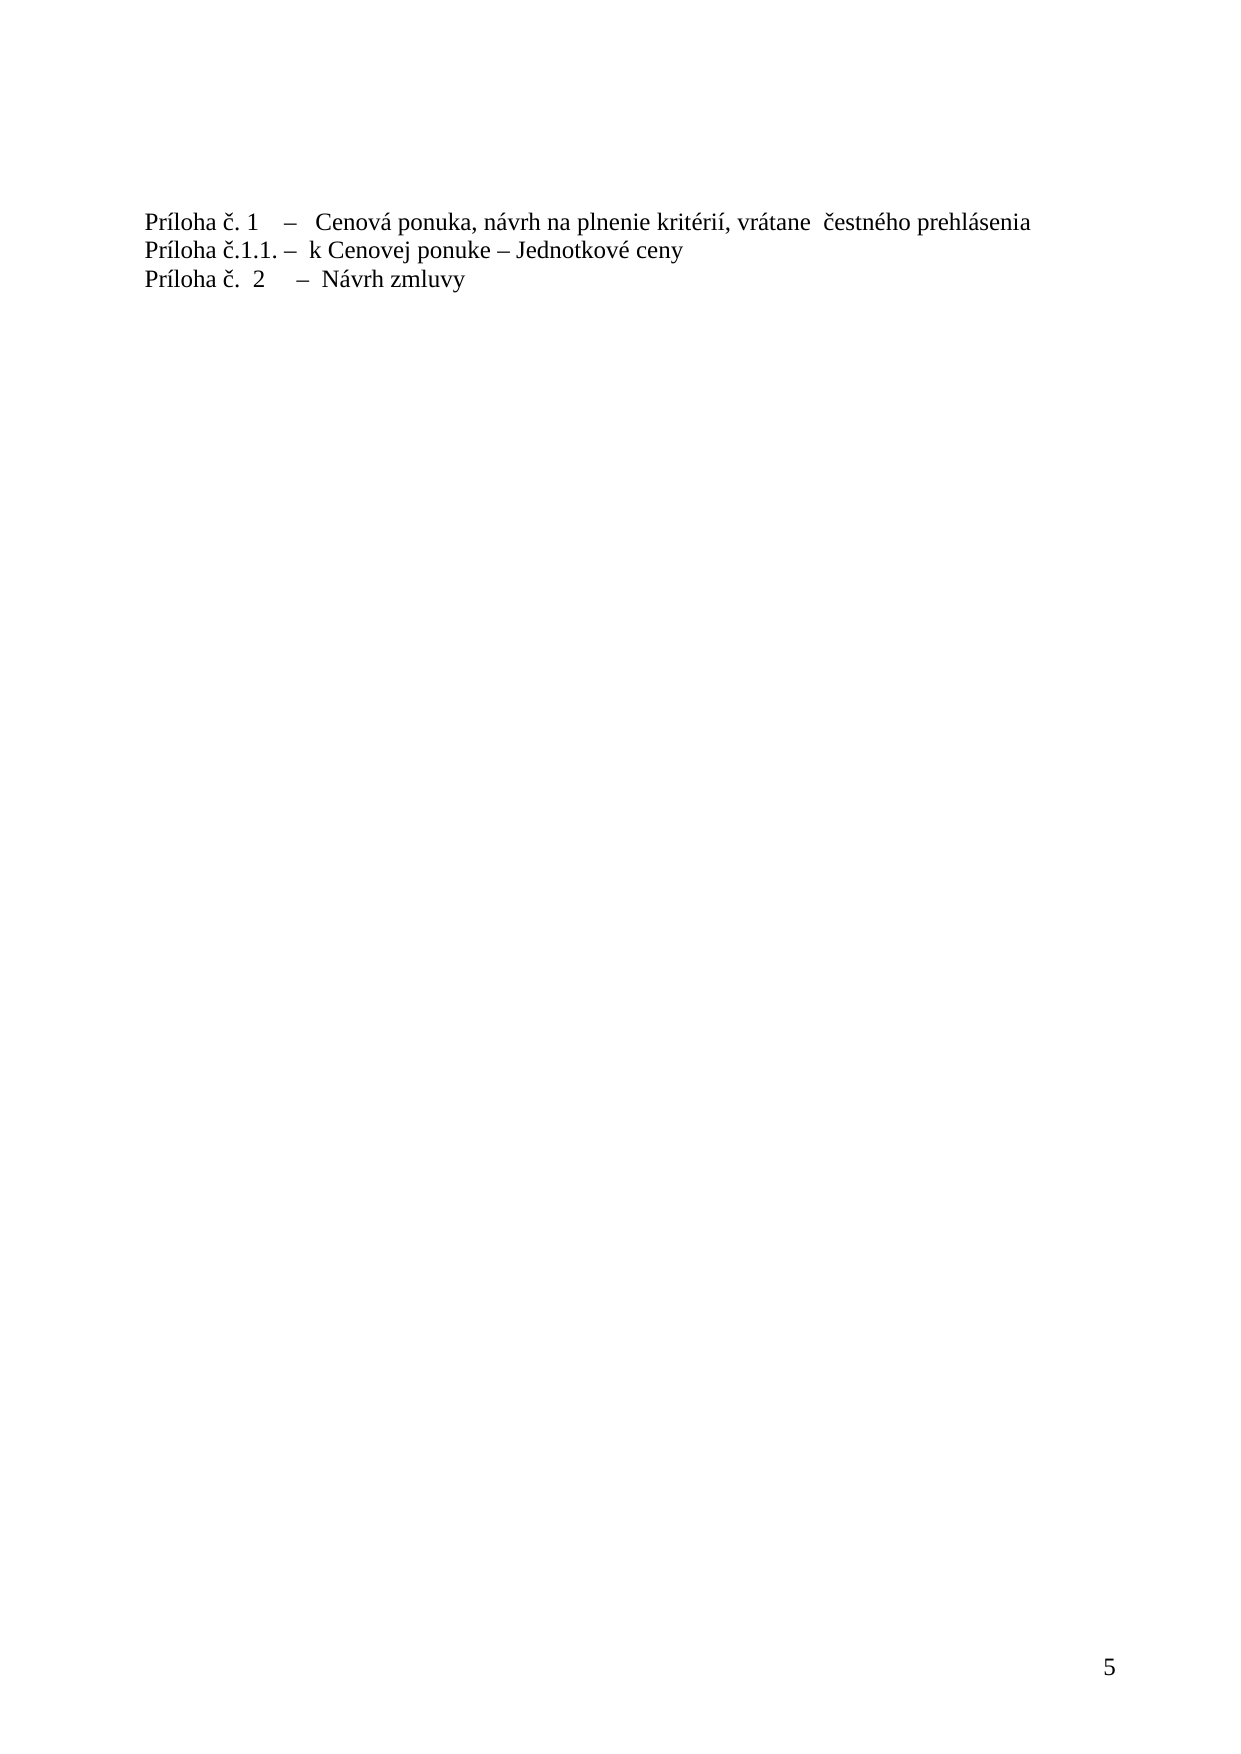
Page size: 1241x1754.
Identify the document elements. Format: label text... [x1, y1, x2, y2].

text Príloha č. 2 – Návrh zmluvy [100, 264, 1115, 293]
text Príloha č.1.1. – k Cenovej ponuke – Jednotkové ceny [100, 236, 1115, 264]
text Príloha č. 1 – Cenová ponuka, návrh na plnenie kritérií, vrátane čestného prehlásenia [100, 207, 1115, 236]
